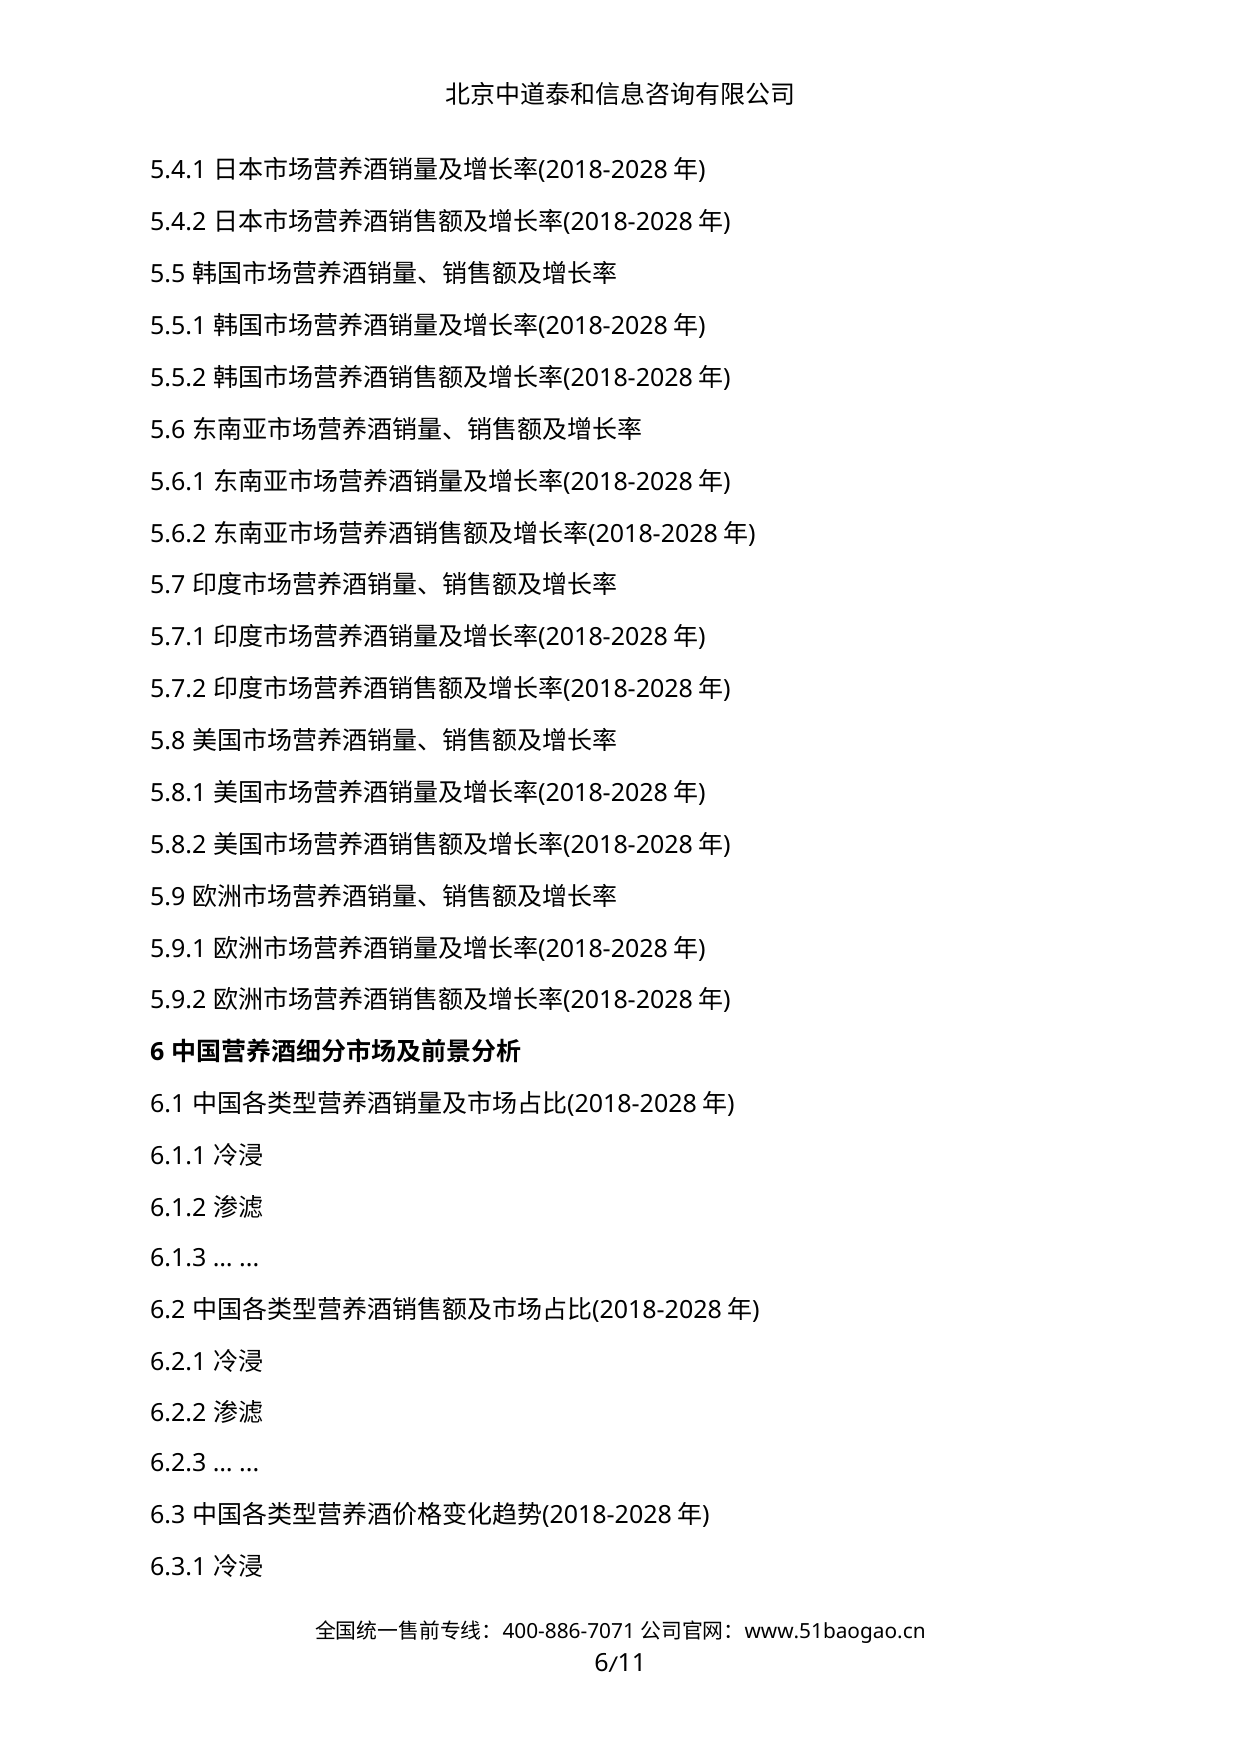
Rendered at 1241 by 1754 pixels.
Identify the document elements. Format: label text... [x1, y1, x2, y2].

text 5.6 东南亚市场营养酒销量、销售额及增长率 [150, 409, 1090, 446]
text 6.2.3 … ... [150, 1445, 1090, 1479]
text 5.4.2 日本市场营养酒销售额及增长率(2018-2028年) [150, 202, 1090, 238]
text 6.2.2 渗滤 [150, 1393, 1090, 1429]
text 6.3.1 冷浸 [150, 1546, 1090, 1582]
text 6.3 中国各类型营养酒价格变化趋势(2018-2028年) [150, 1494, 1090, 1531]
text 5.5.2 韩国市场营养酒销售额及增长率(2018-2028年) [150, 357, 1090, 394]
text 5.5.1 韩国市场营养酒销量及增长率(2018-2028年) [150, 306, 1090, 342]
text 5.4.1 日本市场营养酒销量及增长率(2018-2028年) [150, 150, 1090, 186]
text 5.7.1 印度市场营养酒销量及增长率(2018-2028年) [150, 617, 1090, 653]
text 6.1 中国各类型营养酒销量及市场占比(2018-2028年) [150, 1084, 1090, 1120]
text 5.8.2 美国市场营养酒销售额及增长率(2018-2028年) [150, 824, 1090, 861]
text 6.1.2 渗滤 [150, 1187, 1090, 1224]
text 5.6.2 东南亚市场营养酒销售额及增长率(2018-2028年) [150, 513, 1090, 549]
text 5.8 美国市场营养酒销量、销售额及增长率 [150, 721, 1090, 757]
text 5.9.2 欧洲市场营养酒销售额及增长率(2018-2028年) [150, 980, 1090, 1016]
text 6 中国营养酒细分市场及前景分析 [150, 1032, 1090, 1068]
text 5.5 韩国市场营养酒销量、销售额及增长率 [150, 254, 1090, 290]
text 6.2.1 冷浸 [150, 1341, 1090, 1377]
text 5.7 印度市场营养酒销量、销售额及增长率 [150, 565, 1090, 601]
text 5.9.1 欧洲市场营养酒销量及增长率(2018-2028年) [150, 928, 1090, 964]
text 6.1.3 … ... [150, 1239, 1090, 1273]
text 5.9 欧洲市场营养酒销量、销售额及增长率 [150, 876, 1090, 912]
text 5.6.1 东南亚市场营养酒销量及增长率(2018-2028年) [150, 461, 1090, 497]
text 5.7.2 印度市场营养酒销售额及增长率(2018-2028年) [150, 669, 1090, 705]
text 6.1.1 冷浸 [150, 1136, 1090, 1172]
text 6.2 中国各类型营养酒销售额及市场占比(2018-2028年) [150, 1289, 1090, 1325]
text 5.8.1 美国市场营养酒销量及增长率(2018-2028年) [150, 772, 1090, 809]
